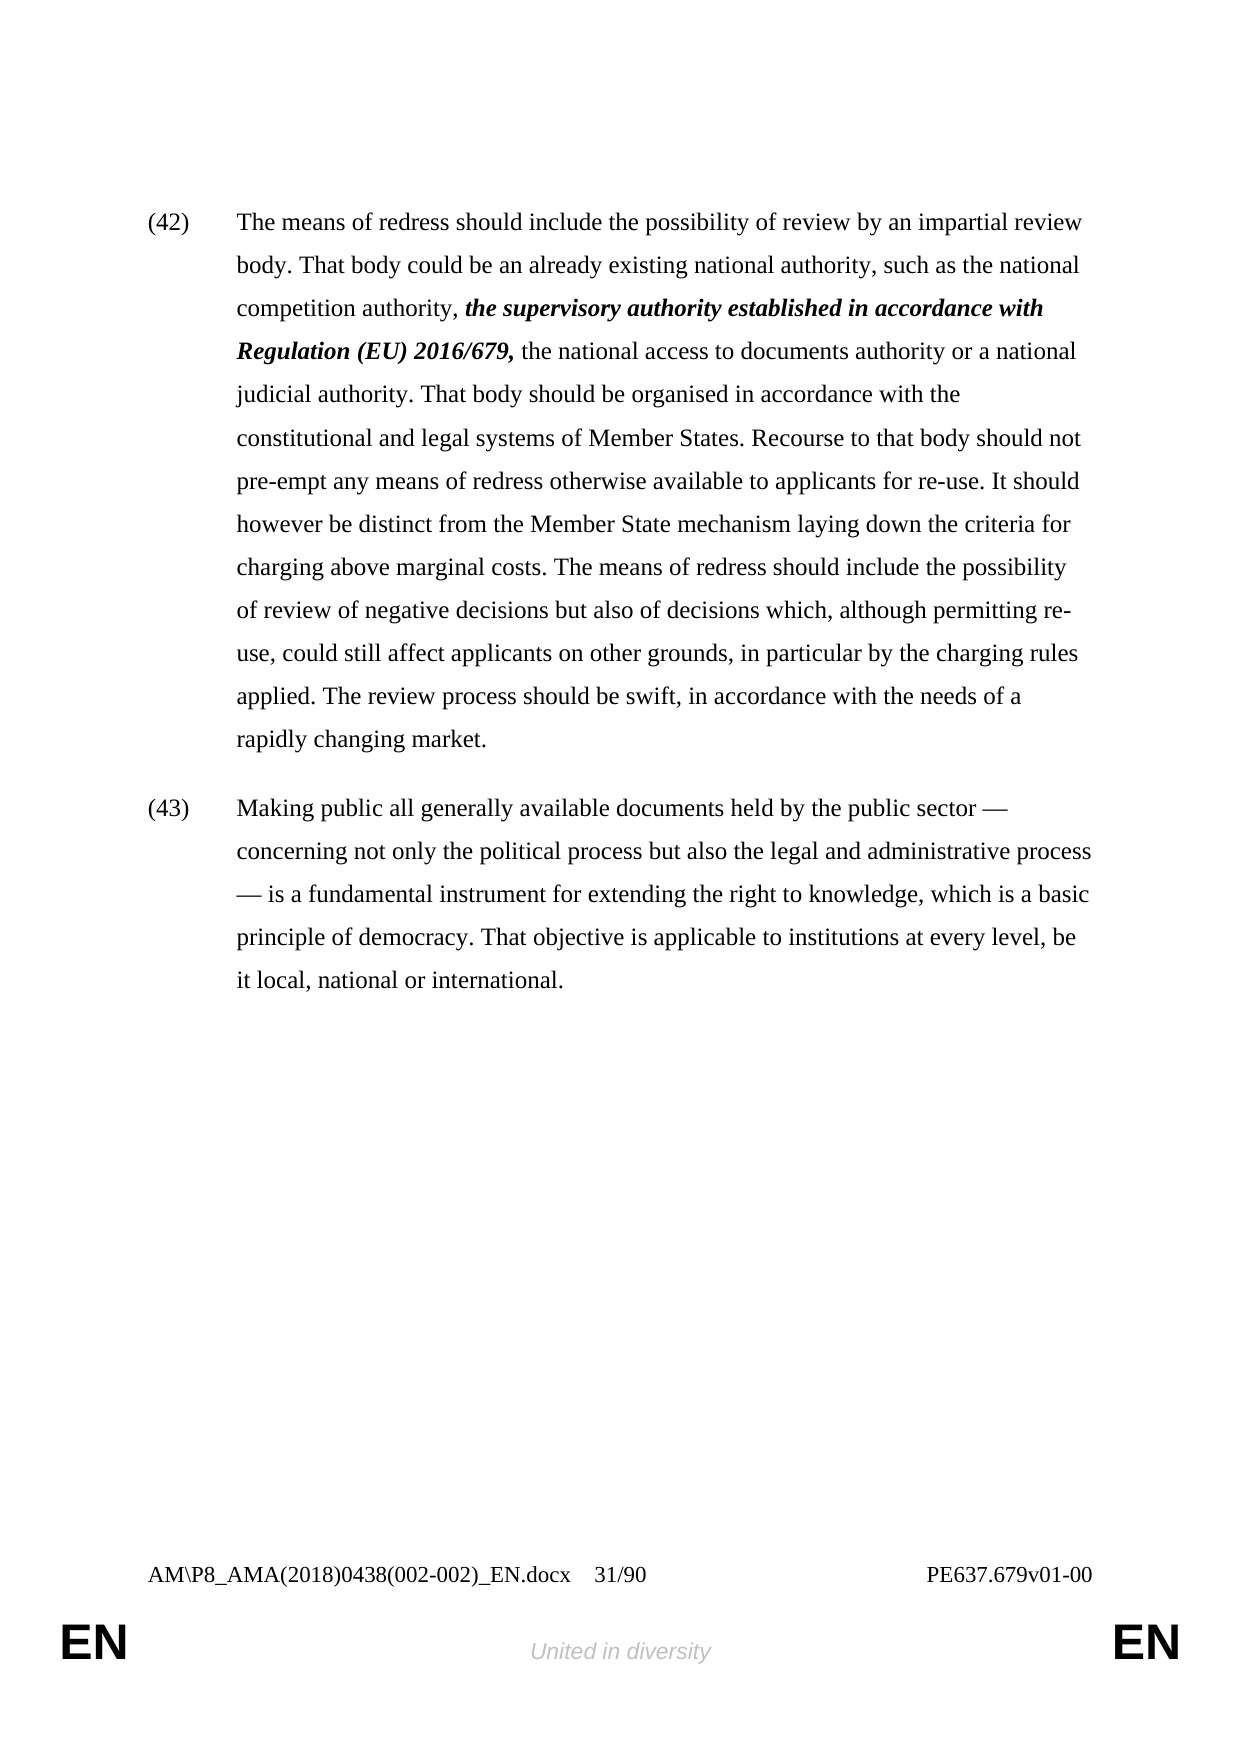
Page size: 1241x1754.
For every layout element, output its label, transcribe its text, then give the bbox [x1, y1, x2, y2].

text (42) The means of redress should include the possibility of review by an impartial review body. That body could be an already existing national authority, such as the national competition authority, the supervisory authority established in accordance with Regulation (EU) 2016/679, the national access to documents authority or a national judicial authority. That body should be organised in accordance with the constitutional and legal systems of Member States. Recourse to that body should not pre-empt any means of redress otherwise available to applicants for re-use. It should however be distinct from the Member State mechanism laying down the criteria for charging above marginal costs. The means of redress should include the possibility of review of negative decisions but also of decisions which, although permitting re-use, could still affect applicants on other grounds, in particular by the charging rules applied. The review process should be swift, in accordance with the needs of a rapidly changing market. [148, 207, 1092, 753]
text (43) Making public all generally available documents held by the public sector — concerning not only the political process but also the legal and administrative process — is a fundamental instrument for extending the right to knowledge, which is a basic principle of democracy. That objective is applicable to institutions at every level, be it local, national or international. [148, 793, 1092, 994]
